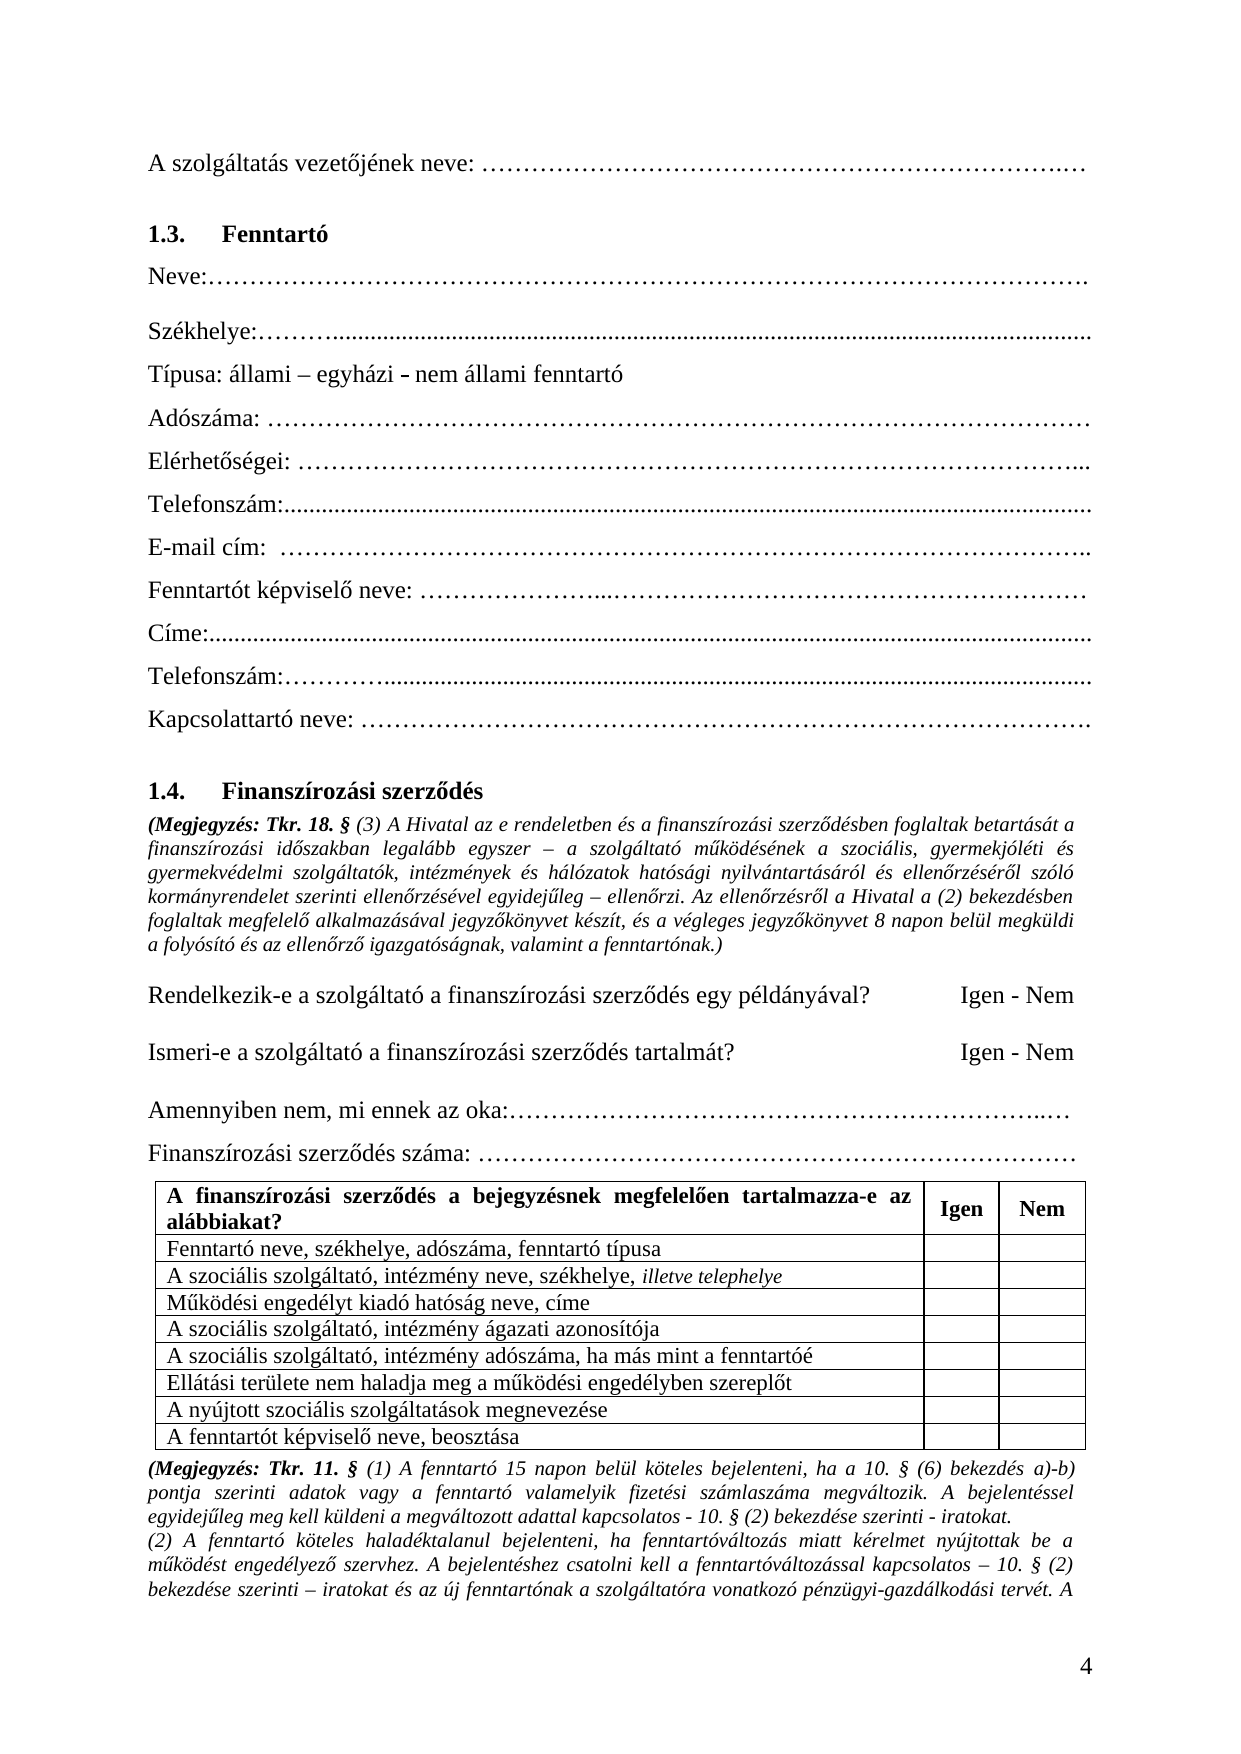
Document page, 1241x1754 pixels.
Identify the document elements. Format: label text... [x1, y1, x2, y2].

text Amennyiben nem, mi ennek az oka:………………………………………………………..… [148, 1095, 1092, 1124]
text (Megjegyzés: Tkr. 11. § (1) A fenntartó 15 napon belül köteles bejelenteni, ha a 10. § (6) bekezdés a)-b) pontja szerinti adatok vagy a fenntartó valamelyik fizetési számlaszáma megváltozik. A bejelentéssel egyidejűleg meg kell küldeni a megváltozott adattal kapcsolatos - 10. § (2) bekezdése szerinti - iratokat. [148, 1456, 1077, 1528]
text Telefonszám: [148, 489, 1093, 518]
table_cell [1000, 1262, 1085, 1288]
table_cell A szociális szolgáltató, intézmény ágazati azonosítója [156, 1316, 923, 1342]
text E-mail cím: …………………………………………………………………………………….. [148, 532, 1093, 561]
table_cell Működési engedélyt kiadó hatóság neve, címe [156, 1289, 923, 1315]
text Telefonszám:………… [148, 661, 1093, 690]
text Neve:……………………………………………………………………………………………. [148, 261, 1093, 289]
text Fenntartót képviselő neve: …………………...………………………………………………… [148, 575, 1093, 604]
table_cell [1000, 1289, 1085, 1315]
table_cell A szociális szolgáltató, intézmény neve, székhelye, illetve telephelye [156, 1262, 923, 1288]
table_header Nem [1000, 1182, 1085, 1234]
text Típusa: állami – egyházi - nem állami fenntartó [148, 359, 1093, 388]
table_cell [1000, 1316, 1085, 1342]
text Székhelye:……….. [148, 316, 1093, 345]
table_cell [925, 1343, 998, 1369]
text Elérhetőségei: …………………………………………………………………………………... [148, 446, 1093, 474]
table_cell [925, 1289, 998, 1315]
table_cell [925, 1397, 998, 1422]
table_cell A szociális szolgáltató, intézmény adószáma, ha más mint a fenntartóé [156, 1343, 923, 1369]
text Rendelkezik-e a szolgáltató a finanszírozási szerződés egy példányával? Igen - Nem [148, 980, 1093, 1009]
table_cell [1000, 1235, 1085, 1261]
table_cell [925, 1316, 998, 1342]
text Kapcsolattartó neve: ……………………………………………………………………………. [148, 704, 1092, 733]
table_cell [1000, 1424, 1085, 1449]
table_cell [925, 1370, 998, 1396]
table_cell [1000, 1343, 1085, 1369]
table_header Igen [925, 1182, 998, 1234]
table_cell [925, 1262, 998, 1288]
table_cell A fenntartót képviselő neve, beosztása [156, 1424, 923, 1449]
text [148, 1528, 1077, 1601]
text 1.3. Fenntartó [148, 219, 1092, 248]
table_cell A nyújtott szociális szolgáltatások megnevezése [156, 1397, 923, 1422]
table_header A finanszírozási szerződés a bejegyzésnek megfelelően tartalmazza-e az alábbiakat? [156, 1182, 923, 1234]
text Finanszírozási szerződés száma: ……………………………………………………………… [148, 1138, 1093, 1167]
table_cell [925, 1235, 998, 1261]
text A szolgáltatás vezetőjének neve: …………………………………………………………….… [148, 148, 1092, 176]
text Címe: [148, 618, 1093, 647]
text Ismeri-e a szolgáltató a finanszírozási szerződés tartalmát? Igen - Nem [148, 1037, 1092, 1066]
table_cell Ellátási területe nem haladja meg a működési engedélyben szereplőt [156, 1370, 923, 1396]
text (Megjegyzés: Tkr. 18. § (3) A Hivatal az e rendeletben és a finanszírozási szerződésben foglaltak betartását a finanszírozási időszakban legalább egyszer – a szolgáltató működésének a szociális, gyermekjóléti és gyermekvédelmi szolgáltatók, intézmények és hálózatok hatósági nyilvántartásáról és ellenőrzéséről szóló kormányrendelet szerinti ellenőrzésével egyidejűleg – ellenőrzi. Az ellenőrzésről a Hivatal a (2) bekezdésben foglaltak megfelelő alkalmazásával jegyzőkönyvet készít, és a végleges jegyzőkönyvet 8 napon belül megküldi a folyósító és az ellenőrző igazgatóságnak, valamint a fenntartónak.) [148, 811, 1077, 956]
text 1.4. Finanszírozási szerződés [148, 776, 1093, 805]
table_cell [925, 1424, 998, 1449]
table_cell Fenntartó neve, székhelye, adószáma, fenntartó típusa [156, 1235, 923, 1261]
text Adószáma: ……………………………………………………………………………………… [148, 403, 1093, 431]
table_cell [1000, 1370, 1085, 1396]
table_cell [1000, 1397, 1085, 1422]
